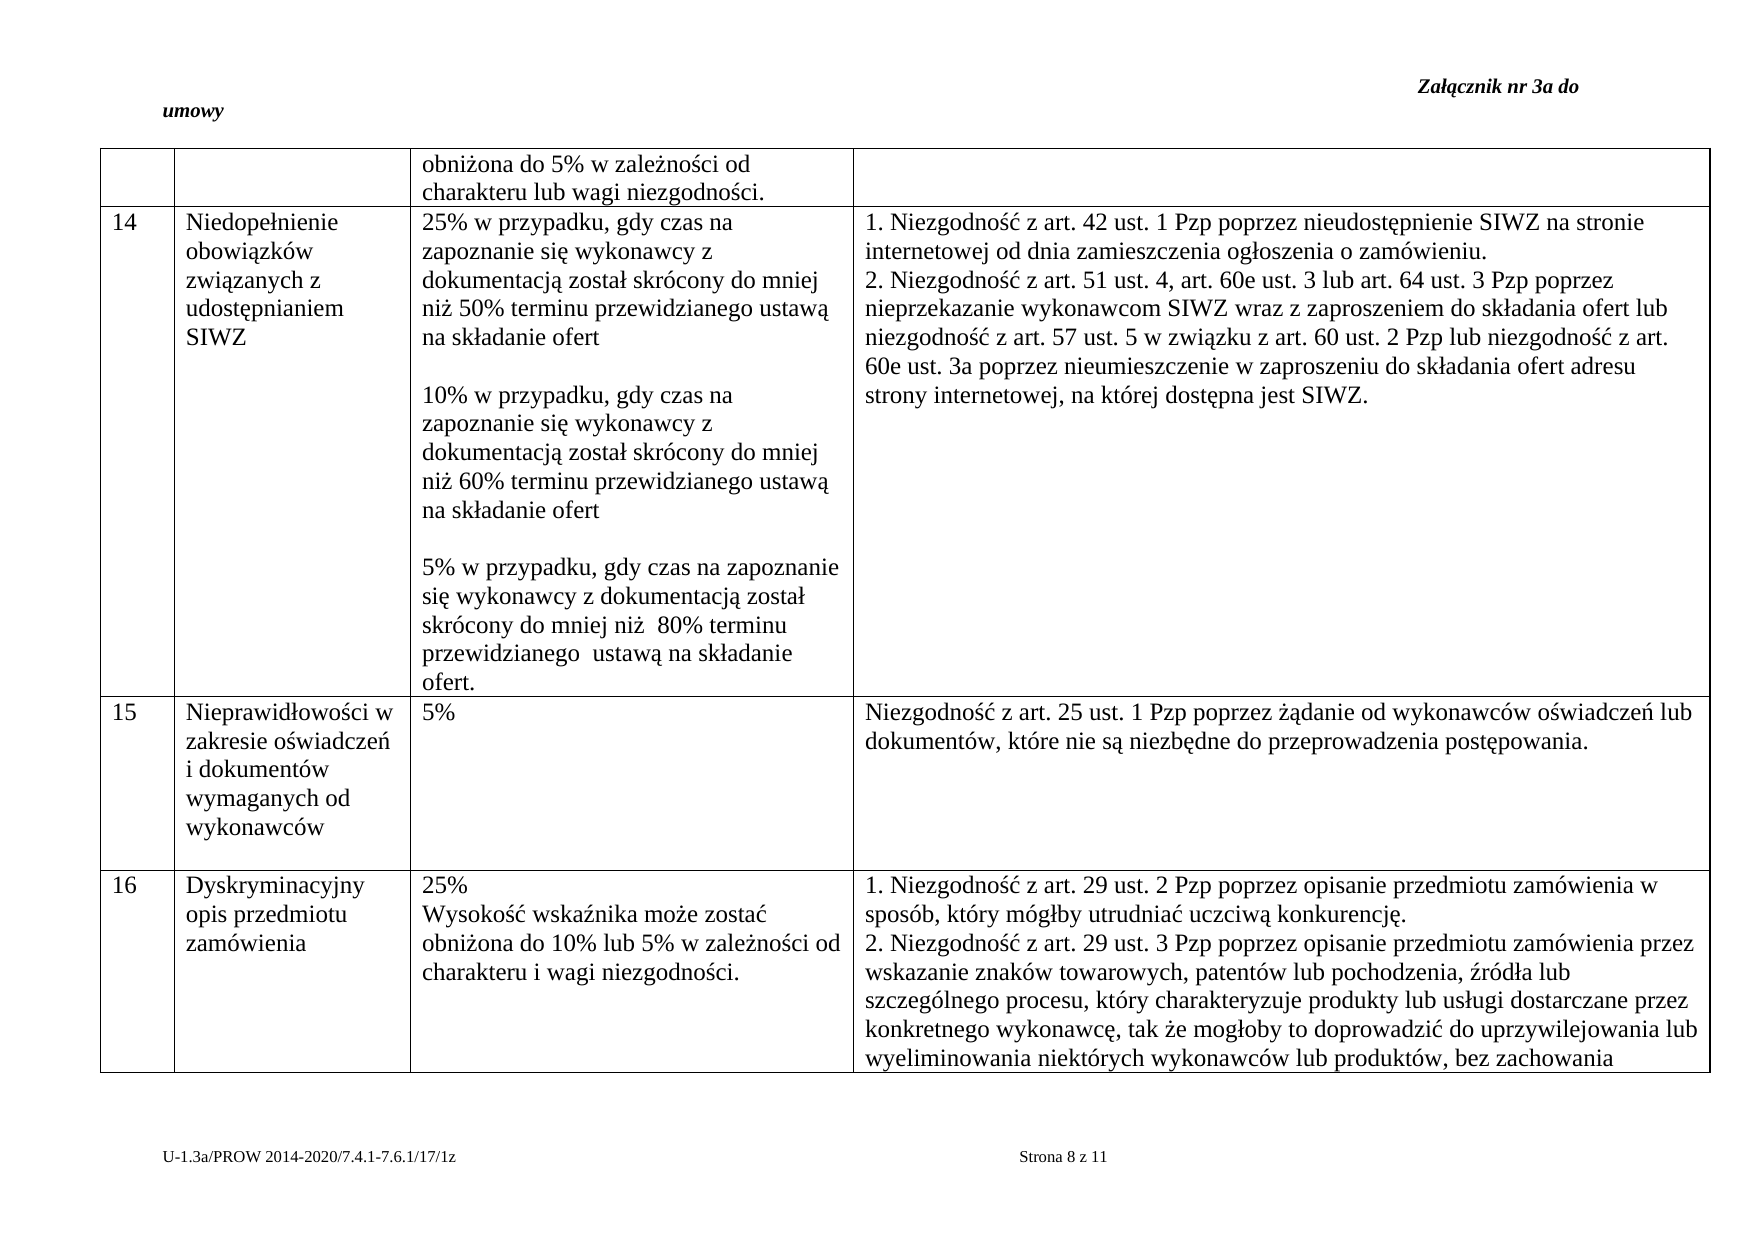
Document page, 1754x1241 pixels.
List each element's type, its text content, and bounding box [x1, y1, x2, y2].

table_cell 14 [101, 207, 174, 696]
table_cell 1. Niezgodność z art. 42 ust. 1 Pzp poprzez nieudostępnienie SIWZ na stronie internetowej od dnia zamieszczenia ogłoszenia o zamówieniu. 2. Niezgodność z art. 51 ust. 4, art. 60e ust. 3 lub art. 64 ust. 3 Pzp poprzez nieprzekazanie wykonawcom SIWZ wraz z zaproszeniem do składania ofert lub niezgodność z art. 57 ust. 5 w związku z art. 60 ust. 2 Pzp lub niezgodność z art. 60e ust. 3a poprzez nieumieszczenie w zaproszeniu do składania ofert adresu strony internetowej, na której dostępna jest SIWZ. [854, 207, 1709, 696]
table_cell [175, 871, 410, 1072]
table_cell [411, 871, 853, 1072]
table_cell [175, 149, 410, 206]
table_cell 15 [101, 697, 174, 869]
table_cell 5% [411, 697, 853, 869]
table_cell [411, 149, 853, 206]
table_cell 16 [101, 871, 174, 1072]
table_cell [854, 149, 1709, 206]
table_cell 25% w przypadku, gdy czas na zapoznanie się wykonawcy z dokumentacją został skrócony do mniej niż 50% terminu przewidzianego ustawą na składanie ofert 10% w przypadku, gdy czas na zapoznanie się wykonawcy z dokumentacją został skrócony do mniej niż 60% terminu przewidzianego ustawą na składanie ofert 5% w przypadku, gdy czas na zapoznanie się wykonawcy z dokumentacją został skrócony do mniej niż 80% terminu przewidzianego ustawą na składanie ofert. [411, 207, 853, 696]
table_cell Niezgodność z art. 25 ust. 1 Pzp poprzez żądanie od wykonawców oświadczeń lub dokumentów, które nie są niezbędne do przeprowadzenia postępowania. [854, 697, 1709, 869]
table_cell Niedopełnienie obowiązków związanych z udostępnianiem SIWZ [175, 207, 410, 696]
table_cell 13 [101, 149, 174, 206]
table_cell Nieprawidłowości w zakresie oświadczeń i dokumentów wymaganych od wykonawców [175, 697, 410, 869]
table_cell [854, 871, 1709, 1072]
